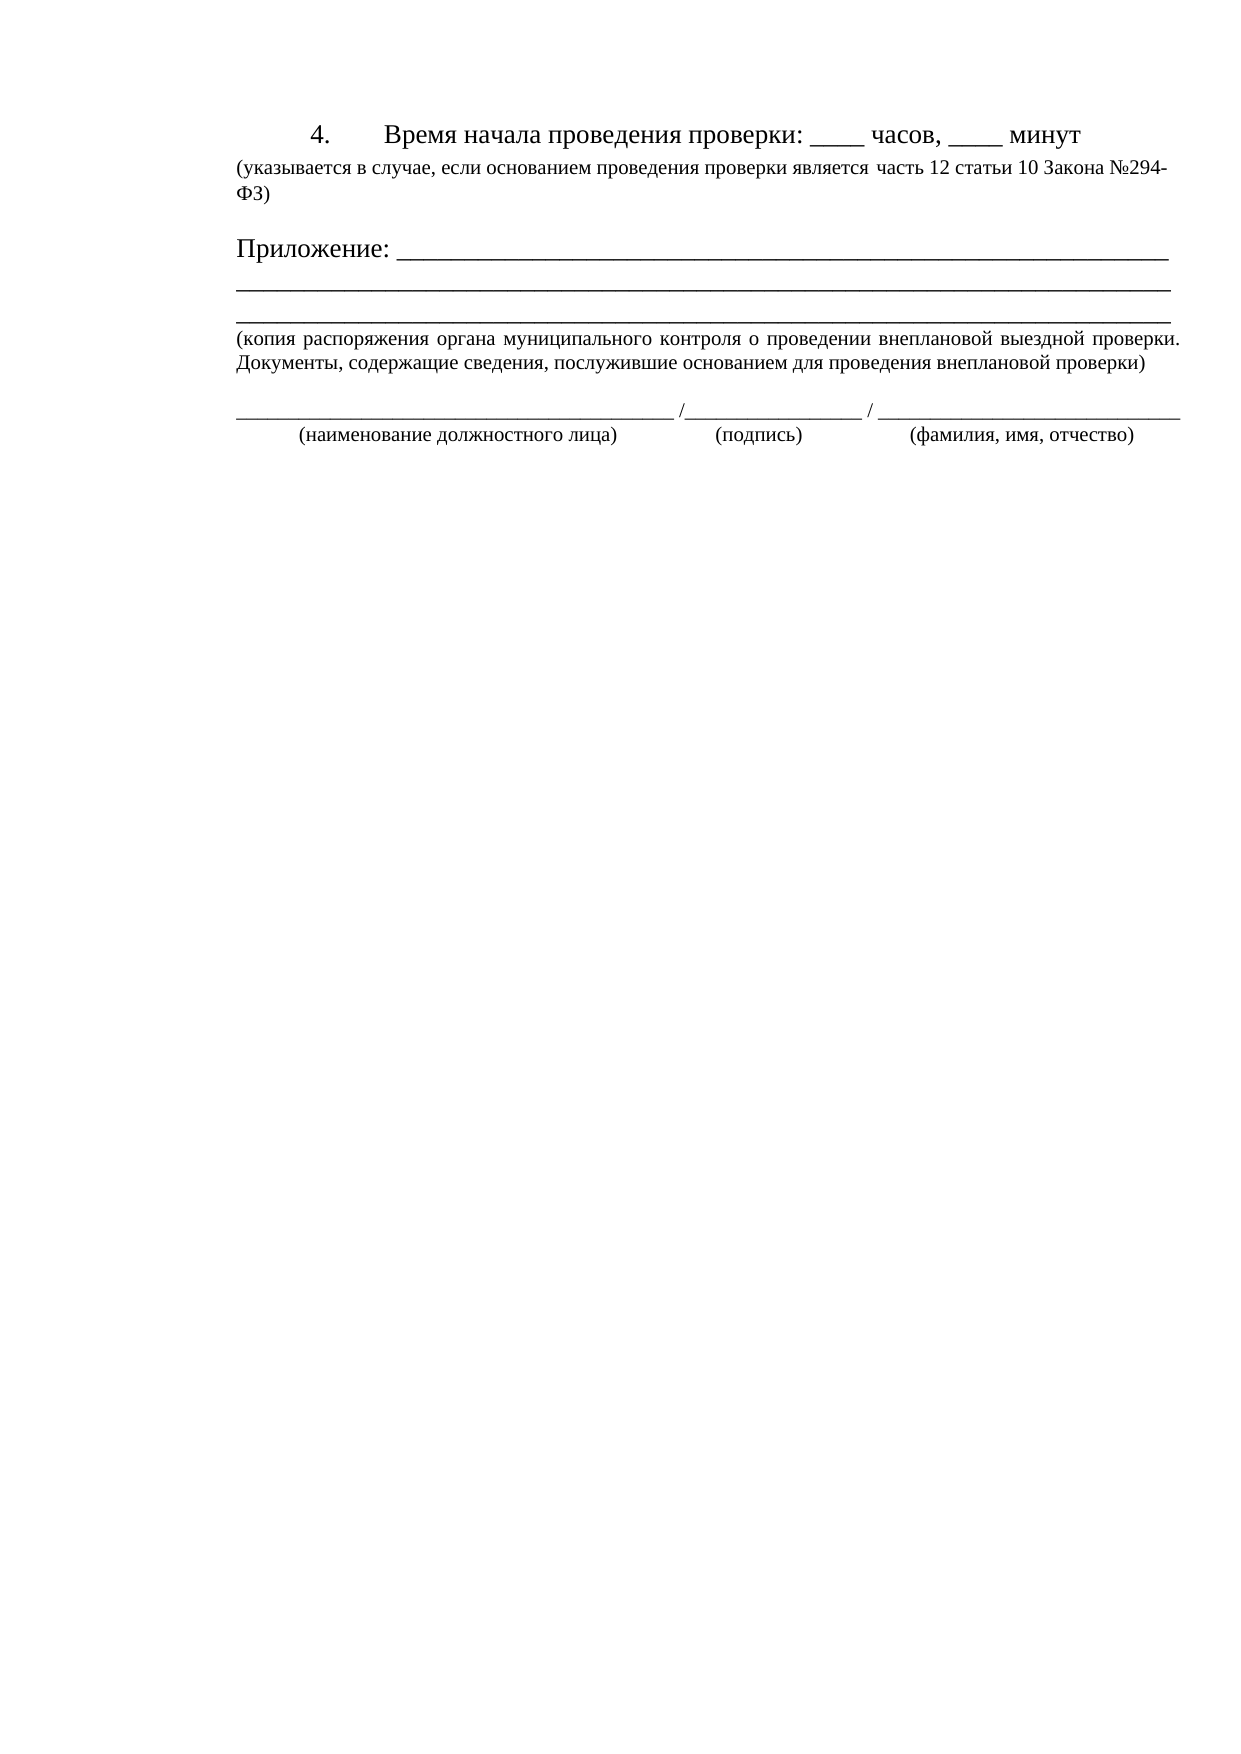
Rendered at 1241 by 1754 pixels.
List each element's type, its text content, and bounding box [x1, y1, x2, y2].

text (наименование должностного лица) (подпись) (фамилия, имя, отчество) [236, 422, 1181, 446]
text _____________________________________________________________________ [236, 295, 1181, 326]
text (копия распоряжения органа муниципального контроля о проведении внеплановой выездной проверки. Документы, содержащие сведения, послужившие основанием для проведения внеплановой проверки) [236, 326, 1181, 374]
text _____________________________________________________________________ [236, 264, 1181, 295]
list Время начала проведения проверки: ____ часов, ____ минут (указывается в случае, если основанием проведения проверки является часть 12 статьи 10 Закона №294-ФЗ) [236, 118, 1181, 204]
text __________________________________________ /_________________ / _____________________________ [236, 398, 1181, 422]
text Приложение: _________________________________________________________ [236, 232, 1181, 264]
